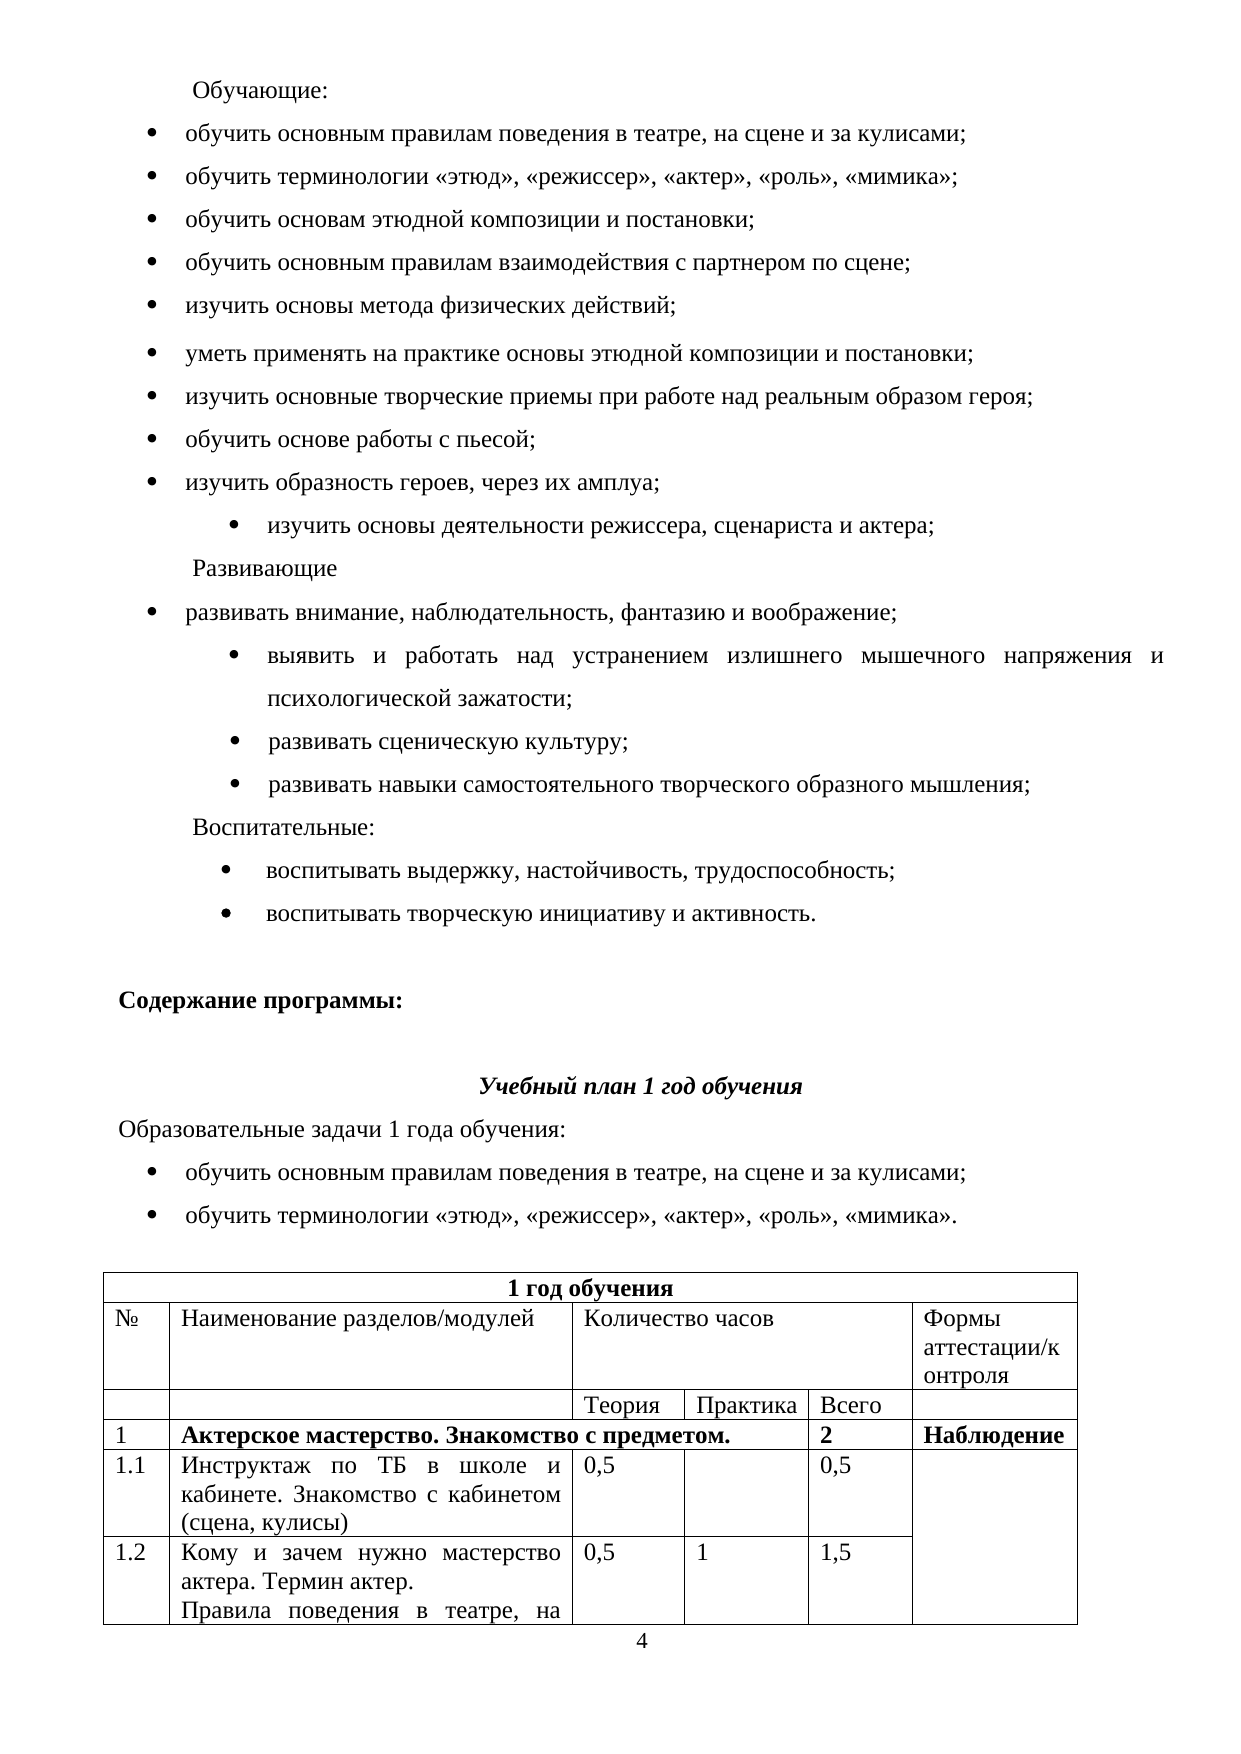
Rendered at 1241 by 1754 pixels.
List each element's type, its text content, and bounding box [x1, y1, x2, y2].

list воспитывать творческую инициативу и активность. [222, 898, 1165, 927]
table_cell [685, 1450, 808, 1536]
list развивать навыки самостоятельного творческого образного мышления; [231, 769, 1165, 798]
table_cell Формы аттестации/контроля [913, 1303, 1077, 1389]
table_cell 1 [685, 1537, 808, 1623]
table_cell Практика [685, 1390, 808, 1419]
text Образовательные задачи 1 года обучения: [118, 1114, 1165, 1143]
table_cell 0,5 [573, 1450, 684, 1536]
table_cell Теория [573, 1390, 684, 1419]
table_cell 0,5 [573, 1537, 684, 1623]
table_cell [104, 1390, 169, 1419]
table_cell [913, 1390, 1077, 1419]
list воспитывать выдержку, настойчивость, трудоспособность; [222, 855, 1165, 884]
list уметь применять на практике основы этюдной композиции и постановки; [148, 338, 1165, 367]
table_cell 1.2 [104, 1537, 169, 1623]
list обучить терминологии «этюд», «режиссер», «актер», «роль», «мимика»; [148, 161, 1165, 190]
list обучить основным правилам поведения в театре, на сцене и за кулисами; [148, 1157, 1165, 1186]
table_header 1 год обучения [104, 1273, 1077, 1302]
table_cell Количество часов [573, 1303, 912, 1389]
list обучить основным правилам взаимодействия с партнером по сцене; [148, 247, 1165, 276]
list изучить основные творческие приемы при работе над реальным образом героя; [148, 381, 1165, 410]
table_cell Актерское мастерство. Знакомство с предметом. [170, 1420, 808, 1449]
list обучить основам этюдной композиции и постановки; [148, 204, 1165, 233]
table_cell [170, 1537, 572, 1623]
table_cell 1,5 [809, 1537, 912, 1623]
text Обучающие: [118, 75, 1165, 104]
table_cell Наименование разделов/модулей [170, 1303, 572, 1389]
table_cell 0,5 [809, 1450, 912, 1536]
table_cell [170, 1390, 572, 1419]
table_cell № [104, 1303, 169, 1389]
text Развивающие [118, 553, 1165, 582]
list обучить основе работы с пьесой; [148, 424, 1165, 453]
text Содержание программы: [118, 985, 1165, 1013]
list обучить основным правилам поведения в театре, на сцене и за кулисами; [148, 118, 1165, 147]
table_cell 1.1 [104, 1450, 169, 1536]
list изучить образность героев, через их амплуа; [148, 467, 1165, 496]
table_cell Всего [809, 1390, 912, 1419]
table_cell Инструктаж по ТБ в школе и кабинете. Знакомство с кабинетом (сцена, кулисы) [170, 1450, 572, 1536]
list обучить терминологии «этюд», «режиссер», «актер», «роль», «мимика». [148, 1200, 1165, 1229]
list изучить основы деятельности режиссера, сценариста и актера; [229, 510, 1165, 539]
table_cell 2 [809, 1420, 912, 1449]
list развивать сценическую культуру; [231, 726, 1165, 755]
table_cell 1 [104, 1420, 169, 1449]
text Учебный план 1 год обучения [118, 1071, 1165, 1100]
list изучить основы метода физических действий; [148, 291, 1165, 319]
list развивать внимание, наблюдательность, фантазию и воображение; [148, 597, 1165, 625]
table_cell [913, 1450, 1077, 1623]
text Воспитательные: [118, 812, 1165, 841]
table_cell Наблюдение [913, 1420, 1077, 1449]
list выявить и работать над устранением излишнего мышечного напряжения и психологической зажатости; [229, 640, 1165, 712]
